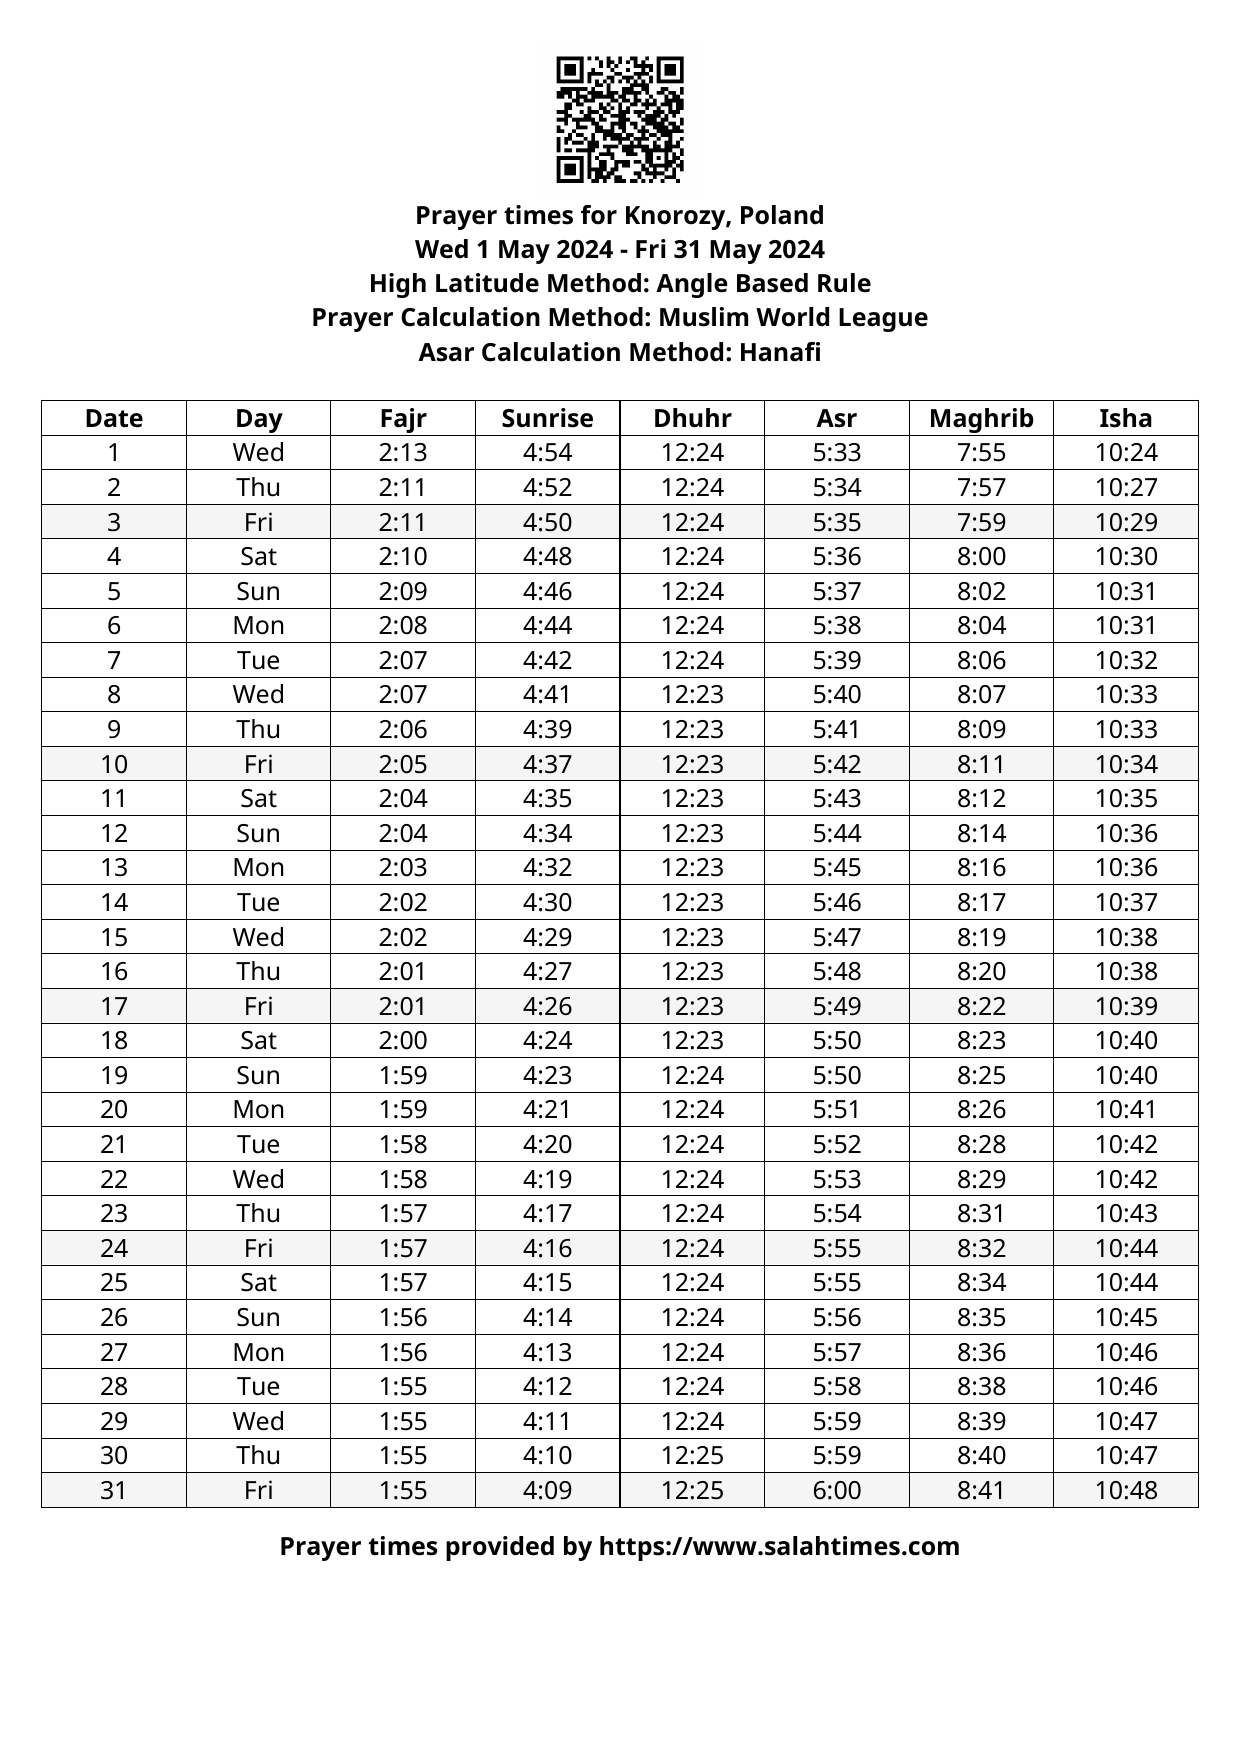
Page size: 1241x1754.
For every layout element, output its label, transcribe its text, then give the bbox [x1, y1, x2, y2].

table_cell 10 [42, 747, 186, 780]
table_cell 20 [42, 1093, 186, 1126]
table_cell 7:57 [910, 470, 1053, 504]
table_cell 2:06 [331, 712, 475, 746]
table_cell 12:24 [621, 574, 764, 607]
table_cell 12:24 [621, 470, 764, 504]
table_cell 5:48 [765, 954, 909, 988]
table_cell Mon [187, 609, 330, 642]
table_cell 4:50 [476, 505, 619, 538]
table_cell 4:13 [476, 1335, 619, 1368]
table_cell 10:33 [1054, 712, 1198, 746]
table_cell 5:38 [765, 609, 909, 642]
table_cell 5:43 [765, 781, 909, 815]
table_cell 10:47 [1054, 1439, 1198, 1472]
table_cell 2:01 [331, 989, 475, 1022]
table_cell 10:29 [1054, 505, 1198, 538]
text Prayer times for Knorozy, Poland [42, 198, 1198, 232]
table_cell 11 [42, 781, 186, 815]
table_cell 4:26 [476, 989, 619, 1022]
table_cell 5:59 [765, 1439, 909, 1472]
table_cell 10:47 [1054, 1404, 1198, 1437]
table_cell 8:06 [910, 643, 1053, 677]
table_cell 12:23 [621, 885, 764, 919]
table_cell 4:23 [476, 1058, 619, 1092]
table_cell 4:48 [476, 539, 619, 573]
table_cell 7 [42, 643, 186, 677]
table_header Fajr [331, 401, 475, 434]
table_cell 8:23 [910, 1024, 1053, 1057]
table_cell 12:23 [621, 954, 764, 988]
table_cell Wed [187, 436, 330, 469]
table_cell 4:12 [476, 1369, 619, 1403]
table_cell 12:23 [621, 851, 764, 884]
table_cell 6:00 [765, 1473, 909, 1507]
table_cell 1:56 [331, 1300, 475, 1334]
table_cell 1:57 [331, 1196, 475, 1230]
table_cell 6 [42, 609, 186, 642]
table_cell Thu [187, 1196, 330, 1230]
table_cell Thu [187, 1439, 330, 1472]
table_cell 2:02 [331, 920, 475, 953]
table_cell 10:34 [1054, 747, 1198, 780]
text High Latitude Method: Angle Based Rule [42, 266, 1198, 300]
table_cell 10:44 [1054, 1231, 1198, 1264]
table_cell 8:26 [910, 1093, 1053, 1126]
table_cell Wed [187, 678, 330, 711]
table_cell 12:24 [621, 609, 764, 642]
table_cell 5:55 [765, 1231, 909, 1264]
table_cell Thu [187, 954, 330, 988]
table_cell 10:42 [1054, 1127, 1198, 1161]
table_cell 4:09 [476, 1473, 619, 1507]
table_cell 8:00 [910, 539, 1053, 573]
table_cell Fri [187, 989, 330, 1022]
table_cell 12:24 [621, 1162, 764, 1195]
picture [542, 41, 699, 198]
table_header Maghrib [910, 401, 1053, 434]
table_cell 5:37 [765, 574, 909, 607]
table_cell 12:23 [621, 989, 764, 1022]
table_header Isha [1054, 401, 1198, 434]
table_cell 2:08 [331, 609, 475, 642]
table_cell 1:58 [331, 1127, 475, 1161]
table_cell 19 [42, 1058, 186, 1092]
table_cell 8:16 [910, 851, 1053, 884]
table_cell 5:57 [765, 1335, 909, 1368]
table_header Day [187, 401, 330, 434]
table_cell 4:24 [476, 1024, 619, 1057]
table_cell 9 [42, 712, 186, 746]
table_cell 1:56 [331, 1335, 475, 1368]
table_cell 10:46 [1054, 1369, 1198, 1403]
table_cell 7:55 [910, 436, 1053, 469]
table_cell 10:45 [1054, 1300, 1198, 1334]
table_cell 8:20 [910, 954, 1053, 988]
table_cell Wed [187, 920, 330, 953]
table_cell 12:23 [621, 920, 764, 953]
table_cell 4:11 [476, 1404, 619, 1437]
table_cell 4:32 [476, 851, 619, 884]
table_cell 4:37 [476, 747, 619, 780]
table_cell 5:54 [765, 1196, 909, 1230]
table_cell 12:23 [621, 747, 764, 780]
table_cell 4:29 [476, 920, 619, 953]
text Wed 1 May 2024 - Fri 31 May 2024 [42, 232, 1198, 266]
table_cell 12:24 [621, 1404, 764, 1437]
table_cell 5:39 [765, 643, 909, 677]
table_cell 1:58 [331, 1162, 475, 1195]
table_cell 10:37 [1054, 885, 1198, 919]
table_cell 12:24 [621, 1266, 764, 1299]
table_cell Sat [187, 1024, 330, 1057]
table_cell 5:50 [765, 1024, 909, 1057]
table_cell Tue [187, 1127, 330, 1161]
table_cell 5:44 [765, 816, 909, 849]
table_cell 29 [42, 1404, 186, 1437]
table_cell 2:05 [331, 747, 475, 780]
table_cell 4:16 [476, 1231, 619, 1264]
table_cell 5:49 [765, 989, 909, 1022]
table_cell 2:02 [331, 885, 475, 919]
table_cell 12 [42, 816, 186, 849]
table_cell 10:44 [1054, 1266, 1198, 1299]
table_cell Fri [187, 505, 330, 538]
table_cell 5:53 [765, 1162, 909, 1195]
table_cell 1:55 [331, 1369, 475, 1403]
table_header Dhuhr [621, 401, 764, 434]
table_cell 4:20 [476, 1127, 619, 1161]
table_cell 4:41 [476, 678, 619, 711]
table_cell Tue [187, 1369, 330, 1403]
table_cell 2:04 [331, 816, 475, 849]
table_cell 5:41 [765, 712, 909, 746]
table_cell 5:55 [765, 1266, 909, 1299]
table_cell 21 [42, 1127, 186, 1161]
table_cell 8:12 [910, 781, 1053, 815]
table_cell 8:19 [910, 920, 1053, 953]
table_cell 4:34 [476, 816, 619, 849]
table_cell 4:19 [476, 1162, 619, 1195]
table_cell 1:55 [331, 1473, 475, 1507]
table_cell 8:02 [910, 574, 1053, 607]
table_cell 4:35 [476, 781, 619, 815]
table_cell 1:57 [331, 1231, 475, 1264]
table_cell 5:56 [765, 1300, 909, 1334]
table_cell 10:41 [1054, 1093, 1198, 1126]
table_cell 5:52 [765, 1127, 909, 1161]
table_cell 17 [42, 989, 186, 1022]
table_cell 4:30 [476, 885, 619, 919]
table_cell 2:04 [331, 781, 475, 815]
table_cell 8:41 [910, 1473, 1053, 1507]
table_cell 12:23 [621, 816, 764, 849]
table_cell 10:31 [1054, 609, 1198, 642]
table_cell 4:17 [476, 1196, 619, 1230]
table_cell 1:55 [331, 1439, 475, 1472]
table_cell Fri [187, 1473, 330, 1507]
table_cell 2:07 [331, 678, 475, 711]
table_cell Thu [187, 470, 330, 504]
table_cell 10:24 [1054, 436, 1198, 469]
table_cell 8:35 [910, 1300, 1053, 1334]
table_cell 8:39 [910, 1404, 1053, 1437]
table_cell Mon [187, 851, 330, 884]
table_cell 10:48 [1054, 1473, 1198, 1507]
table_cell 4:27 [476, 954, 619, 988]
table_cell 12:24 [621, 505, 764, 538]
table_cell 8:40 [910, 1439, 1053, 1472]
table_cell 2:10 [331, 539, 475, 573]
table_cell 8:28 [910, 1127, 1053, 1161]
table_cell 12:24 [621, 1093, 764, 1126]
text Prayer times provided by https://www.salahtimes.com [42, 1528, 1198, 1563]
table_cell Sat [187, 539, 330, 573]
table_cell 22 [42, 1162, 186, 1195]
table_cell 8:11 [910, 747, 1053, 780]
table_cell 2:09 [331, 574, 475, 607]
table_cell 5:50 [765, 1058, 909, 1092]
table_cell 18 [42, 1024, 186, 1057]
table_cell 5:51 [765, 1093, 909, 1126]
table_cell Sun [187, 1058, 330, 1092]
table_cell 10:33 [1054, 678, 1198, 711]
table_cell 3 [42, 505, 186, 538]
table_cell 2:11 [331, 470, 475, 504]
table_cell Wed [187, 1162, 330, 1195]
table_cell 24 [42, 1231, 186, 1264]
table_cell 2:11 [331, 505, 475, 538]
table_cell 10:36 [1054, 851, 1198, 884]
table_cell 1 [42, 436, 186, 469]
table_cell 12:23 [621, 712, 764, 746]
table_cell 23 [42, 1196, 186, 1230]
table_cell Fri [187, 747, 330, 780]
table_cell 16 [42, 954, 186, 988]
table_cell 2:07 [331, 643, 475, 677]
table_cell 10:27 [1054, 470, 1198, 504]
table_cell 5 [42, 574, 186, 607]
table_cell 10:31 [1054, 574, 1198, 607]
table_cell 5:46 [765, 885, 909, 919]
table_cell 10:40 [1054, 1058, 1198, 1092]
table_cell 10:39 [1054, 989, 1198, 1022]
table_cell 10:38 [1054, 920, 1198, 953]
table_cell 5:47 [765, 920, 909, 953]
table_cell 8:29 [910, 1162, 1053, 1195]
table_cell 4:14 [476, 1300, 619, 1334]
table_cell 28 [42, 1369, 186, 1403]
table_cell 8:32 [910, 1231, 1053, 1264]
table_cell 8:25 [910, 1058, 1053, 1092]
table_header Date [42, 401, 186, 434]
table_cell 8:09 [910, 712, 1053, 746]
table_cell 4:10 [476, 1439, 619, 1472]
table_cell 12:23 [621, 1024, 764, 1057]
table_cell Sat [187, 781, 330, 815]
table_cell Tue [187, 885, 330, 919]
text Prayer Calculation Method: Muslim World League [42, 300, 1198, 334]
table_header Sunrise [476, 401, 619, 434]
table_cell Thu [187, 712, 330, 746]
table_cell 2 [42, 470, 186, 504]
table_cell 8:22 [910, 989, 1053, 1022]
table_cell 5:40 [765, 678, 909, 711]
table_cell Sun [187, 1300, 330, 1334]
table_cell 2:00 [331, 1024, 475, 1057]
table_cell 12:24 [621, 539, 764, 573]
table_cell 4:21 [476, 1093, 619, 1126]
table_cell 12:24 [621, 1369, 764, 1403]
table_cell 1:59 [331, 1093, 475, 1126]
table_cell 8:38 [910, 1369, 1053, 1403]
table_cell 14 [42, 885, 186, 919]
table_cell 12:24 [621, 436, 764, 469]
table_cell 8:07 [910, 678, 1053, 711]
table_cell 5:34 [765, 470, 909, 504]
table_cell 4:54 [476, 436, 619, 469]
table_cell 10:35 [1054, 781, 1198, 815]
table_cell 4:42 [476, 643, 619, 677]
table_cell 12:23 [621, 678, 764, 711]
table_cell Sat [187, 1266, 330, 1299]
text Asar Calculation Method: Hanafi [42, 334, 1198, 368]
table_cell 10:30 [1054, 539, 1198, 573]
table_cell 5:36 [765, 539, 909, 573]
table_cell 10:38 [1054, 954, 1198, 988]
table_cell 12:25 [621, 1439, 764, 1472]
table_cell 26 [42, 1300, 186, 1334]
table_cell 7:59 [910, 505, 1053, 538]
table_cell 12:25 [621, 1473, 764, 1507]
table_cell 12:23 [621, 781, 764, 815]
table_header Asr [765, 401, 909, 434]
table_cell 12:24 [621, 643, 764, 677]
table_cell 5:42 [765, 747, 909, 780]
table_cell 5:33 [765, 436, 909, 469]
table_cell Tue [187, 643, 330, 677]
table_cell 12:24 [621, 1231, 764, 1264]
table_cell 4:44 [476, 609, 619, 642]
table_cell Sun [187, 816, 330, 849]
table_cell 8 [42, 678, 186, 711]
table_cell 10:36 [1054, 816, 1198, 849]
table_cell 4 [42, 539, 186, 573]
table_cell 12:24 [621, 1127, 764, 1161]
table_cell 5:45 [765, 851, 909, 884]
table_cell 30 [42, 1439, 186, 1472]
table_cell 10:40 [1054, 1024, 1198, 1057]
table_cell 5:35 [765, 505, 909, 538]
table_cell 5:59 [765, 1404, 909, 1437]
table_cell 12:24 [621, 1335, 764, 1368]
table_cell 8:17 [910, 885, 1053, 919]
table_cell 8:34 [910, 1266, 1053, 1299]
table_cell Fri [187, 1231, 330, 1264]
table_cell 8:04 [910, 609, 1053, 642]
table_cell 8:14 [910, 816, 1053, 849]
table_cell 1:59 [331, 1058, 475, 1092]
table_cell 10:46 [1054, 1335, 1198, 1368]
table_cell 13 [42, 851, 186, 884]
table_cell Sun [187, 574, 330, 607]
table_cell 1:55 [331, 1404, 475, 1437]
table_cell 12:24 [621, 1196, 764, 1230]
table_cell 25 [42, 1266, 186, 1299]
table_cell 2:01 [331, 954, 475, 988]
table_cell 4:15 [476, 1266, 619, 1299]
table_cell 8:31 [910, 1196, 1053, 1230]
table_cell 4:39 [476, 712, 619, 746]
table_cell 12:24 [621, 1300, 764, 1334]
table_cell 10:42 [1054, 1162, 1198, 1195]
table_cell 31 [42, 1473, 186, 1507]
table_cell Mon [187, 1093, 330, 1126]
table_cell 8:36 [910, 1335, 1053, 1368]
table_cell 10:43 [1054, 1196, 1198, 1230]
table_cell 4:46 [476, 574, 619, 607]
table_cell Wed [187, 1404, 330, 1437]
table_cell 27 [42, 1335, 186, 1368]
table_cell 12:24 [621, 1058, 764, 1092]
table_cell 15 [42, 920, 186, 953]
table_cell 4:52 [476, 470, 619, 504]
table_cell 2:13 [331, 436, 475, 469]
table_cell 1:57 [331, 1266, 475, 1299]
table_cell 10:32 [1054, 643, 1198, 677]
table_cell 2:03 [331, 851, 475, 884]
table_cell Mon [187, 1335, 330, 1368]
table_cell 5:58 [765, 1369, 909, 1403]
